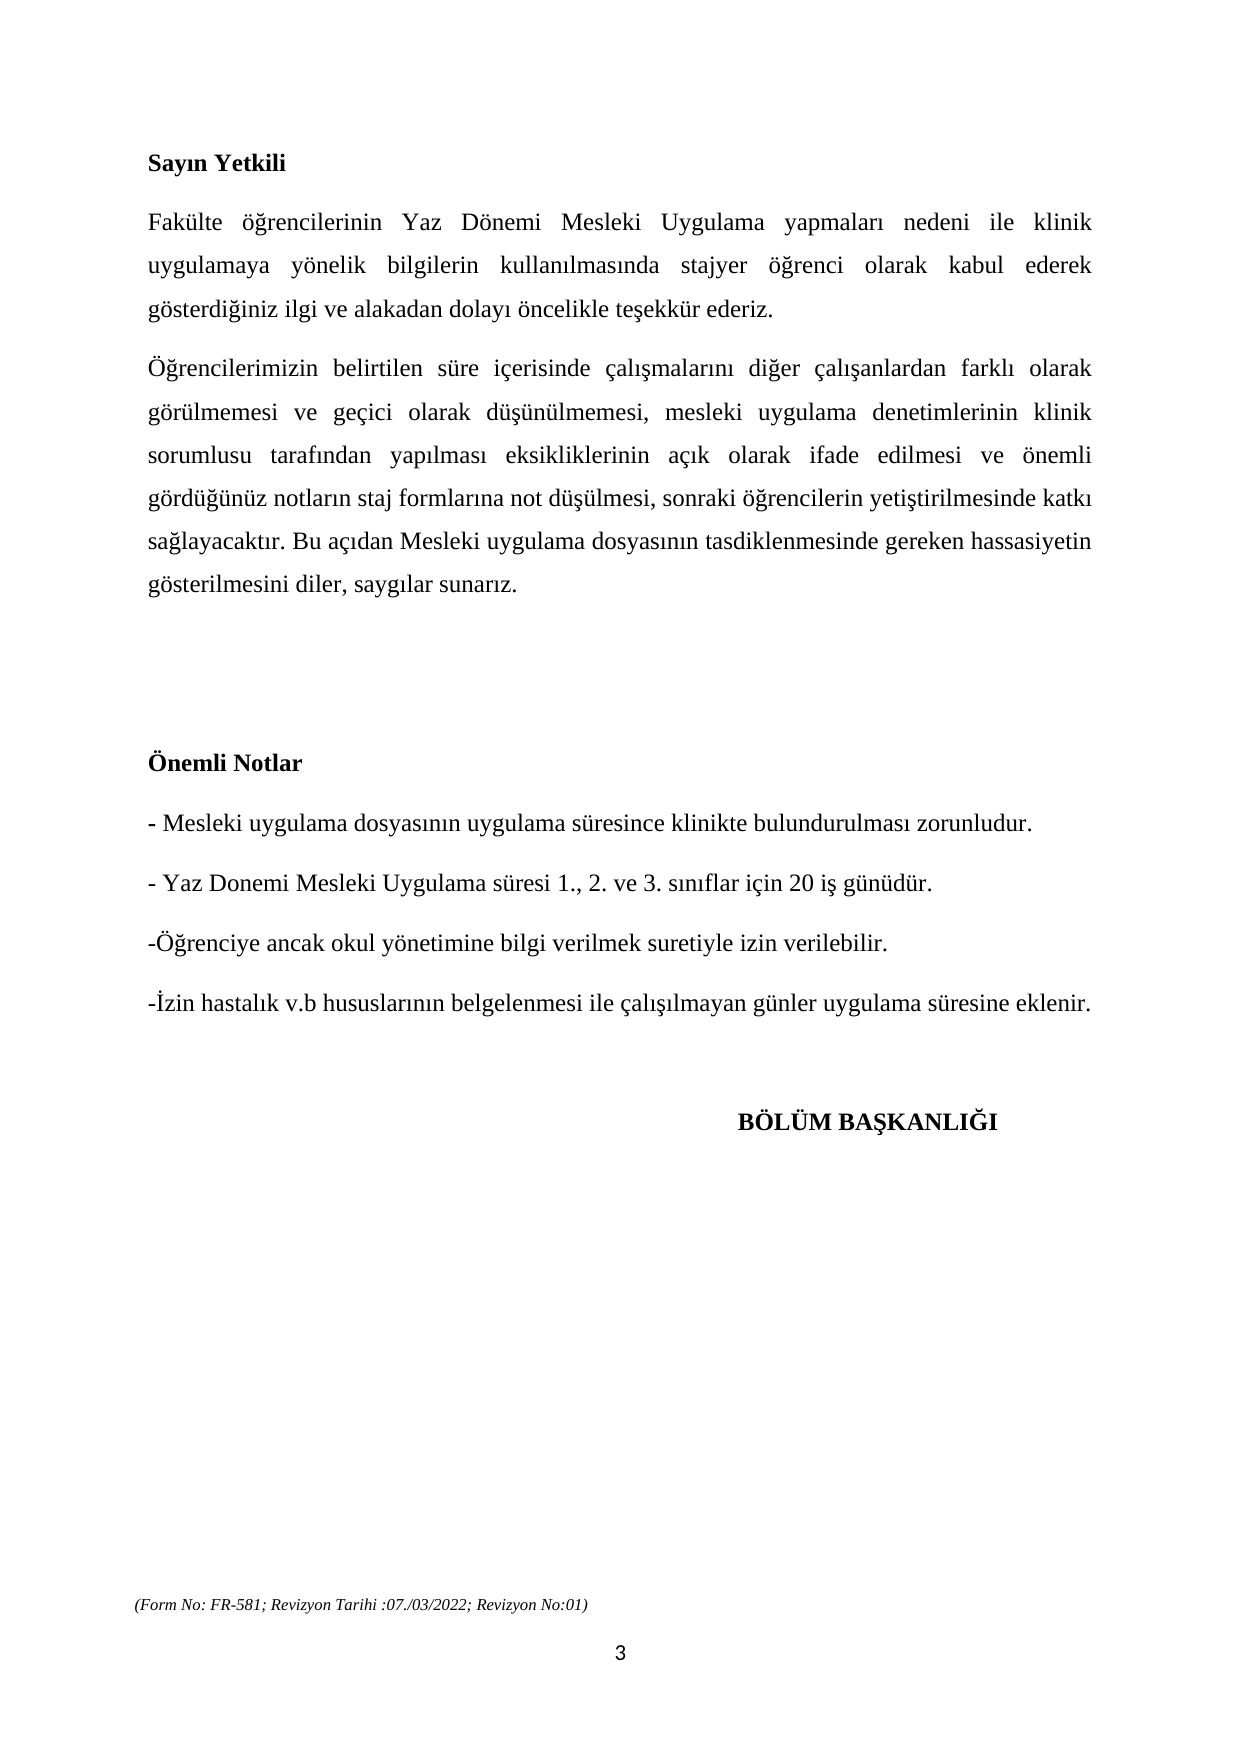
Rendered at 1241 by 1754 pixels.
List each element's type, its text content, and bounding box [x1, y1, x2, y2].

text BÖLÜM BAŞKANLIĞI [664, 1107, 1093, 1136]
text Önemli Notlar [148, 748, 1093, 777]
text -İzin hastalık v.b hususlarının belgelenmesi ile çalışılmayan günler uygulama süresine eklenir. [148, 988, 1093, 1016]
text Öğrencilerimizin belirtilen süre içerisinde çalışmalarını diğer çalışanlardan farklı olarak görülmemesi ve geçici olarak düşünülmemesi, mesleki uygulama denetimlerinin klinik sorumlusu tarafından yapılması eksikliklerinin açık olarak ifade edilmesi ve önemli gördüğünüz notların staj formlarına not düşülmesi, sonraki öğrencilerin yetiştirilmesinde katkı sağlayacaktır. Bu açıdan Mesleki uygulama dosyasının tasdiklenmesinde gereken hassasiyetin gösterilmesini diler, saygılar sunarız. [148, 353, 1093, 598]
text - Yaz Donemi Mesleki Uygulama süresi 1., 2. ve 3. sınıflar için 20 iş günüdür. [148, 868, 1093, 897]
text -Öğrenciye ancak okul yönetimine bilgi verilmek suretiyle izin verilebilir. [148, 928, 1093, 957]
text - Mesleki uygulama dosyasının uygulama süresince klinikte bulundurulması zorunludur. [148, 808, 1093, 837]
text Fakülte öğrencilerinin Yaz Dönemi Mesleki Uygulama yapmaları nedeni ile klinik uygulamaya yönelik bilgilerin kullanılmasında stajyer öğrenci olarak kabul ederek gösterdiğiniz ilgi ve alakadan dolayı öncelikle teşekkür ederiz. [148, 207, 1093, 322]
text Sayın Yetkili [148, 148, 1093, 176]
